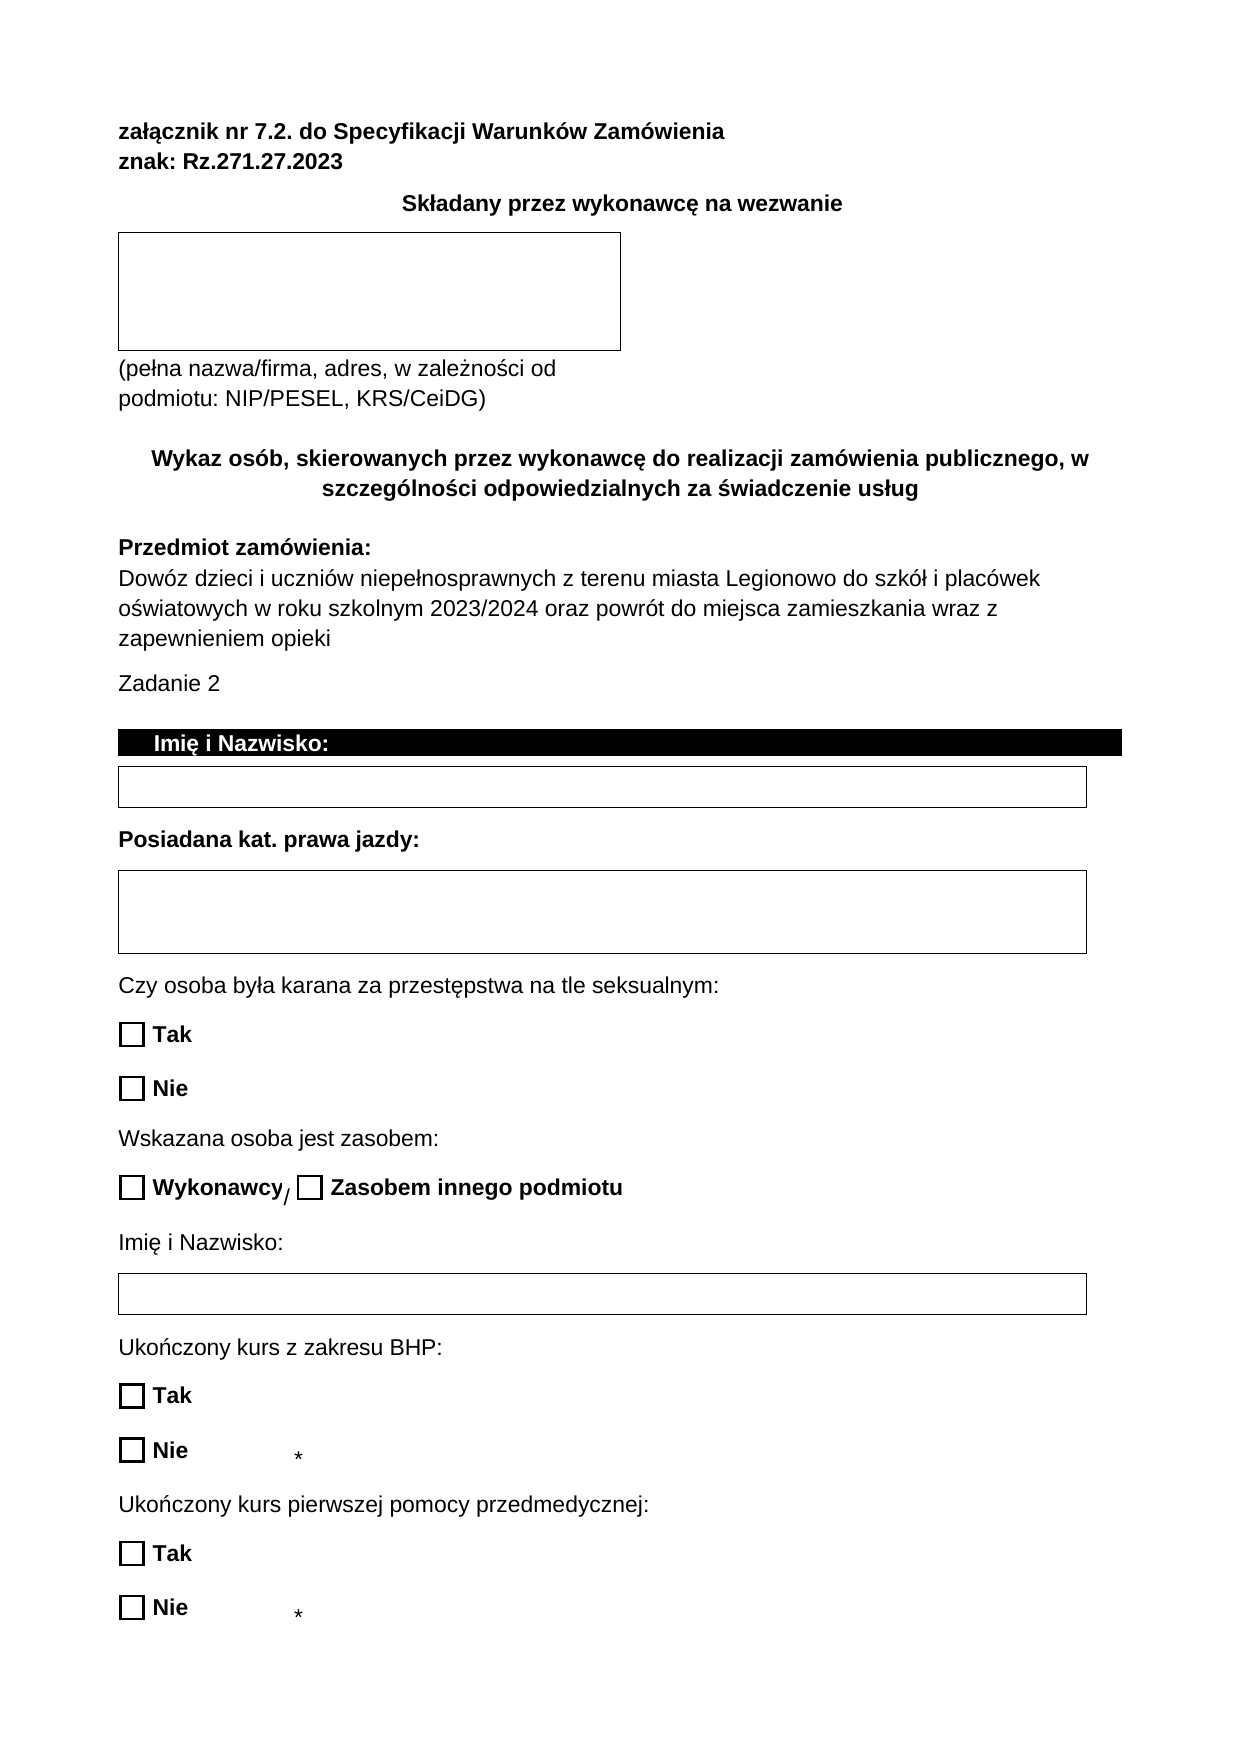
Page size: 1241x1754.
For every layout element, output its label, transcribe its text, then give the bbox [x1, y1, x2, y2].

text / [118, 1170, 1122, 1210]
text Wskazana osoba jest zasobem: [118, 1125, 1122, 1151]
text * [118, 1432, 1122, 1473]
list Imię i Nazwisko: [118, 729, 1122, 756]
text * [118, 1590, 1122, 1630]
text Zadanie 2 [118, 670, 1122, 696]
text Ukończony kurs z zakresu BHP: [118, 1333, 1122, 1360]
text Składany przez wykonawcę na wezwanie [402, 190, 1122, 217]
text Ukończony kurs pierwszej pomocy przedmedycznej: [118, 1491, 1122, 1517]
text (pełna nazwa/firma, adres, w zależności od podmiotu: NIP/PESEL, KRS/CeiDG) [118, 354, 620, 411]
text Dowóz dzieci i uczniów niepełnosprawnych z terenu miasta Legionowo do szkół i placówek oświatowych w roku szkolnym 2023/2024 oraz powrót do miejsca zamieszkania wraz z zapewnieniem opieki [118, 564, 1122, 651]
text Przedmiot zamówienia: [118, 534, 1122, 561]
subtitle Wykaz osób, skierowanych przez wykonawcę do realizacji zamówienia publicznego, w szczególności odpowiedzialnych za świadczenie usług [118, 444, 1122, 501]
text Czy osoba była karana za przestępstwa na tle seksualnym: [118, 972, 1122, 998]
text Imię i Nazwisko: [118, 1228, 1122, 1255]
text Posiadana kat. prawa jazdy: [118, 826, 1122, 852]
subtitle załącznik nr 7.2. do Specyfikacji Warunków Zamówienia [118, 118, 1122, 144]
text znak: Rz.271.27.2023 [118, 148, 1122, 175]
